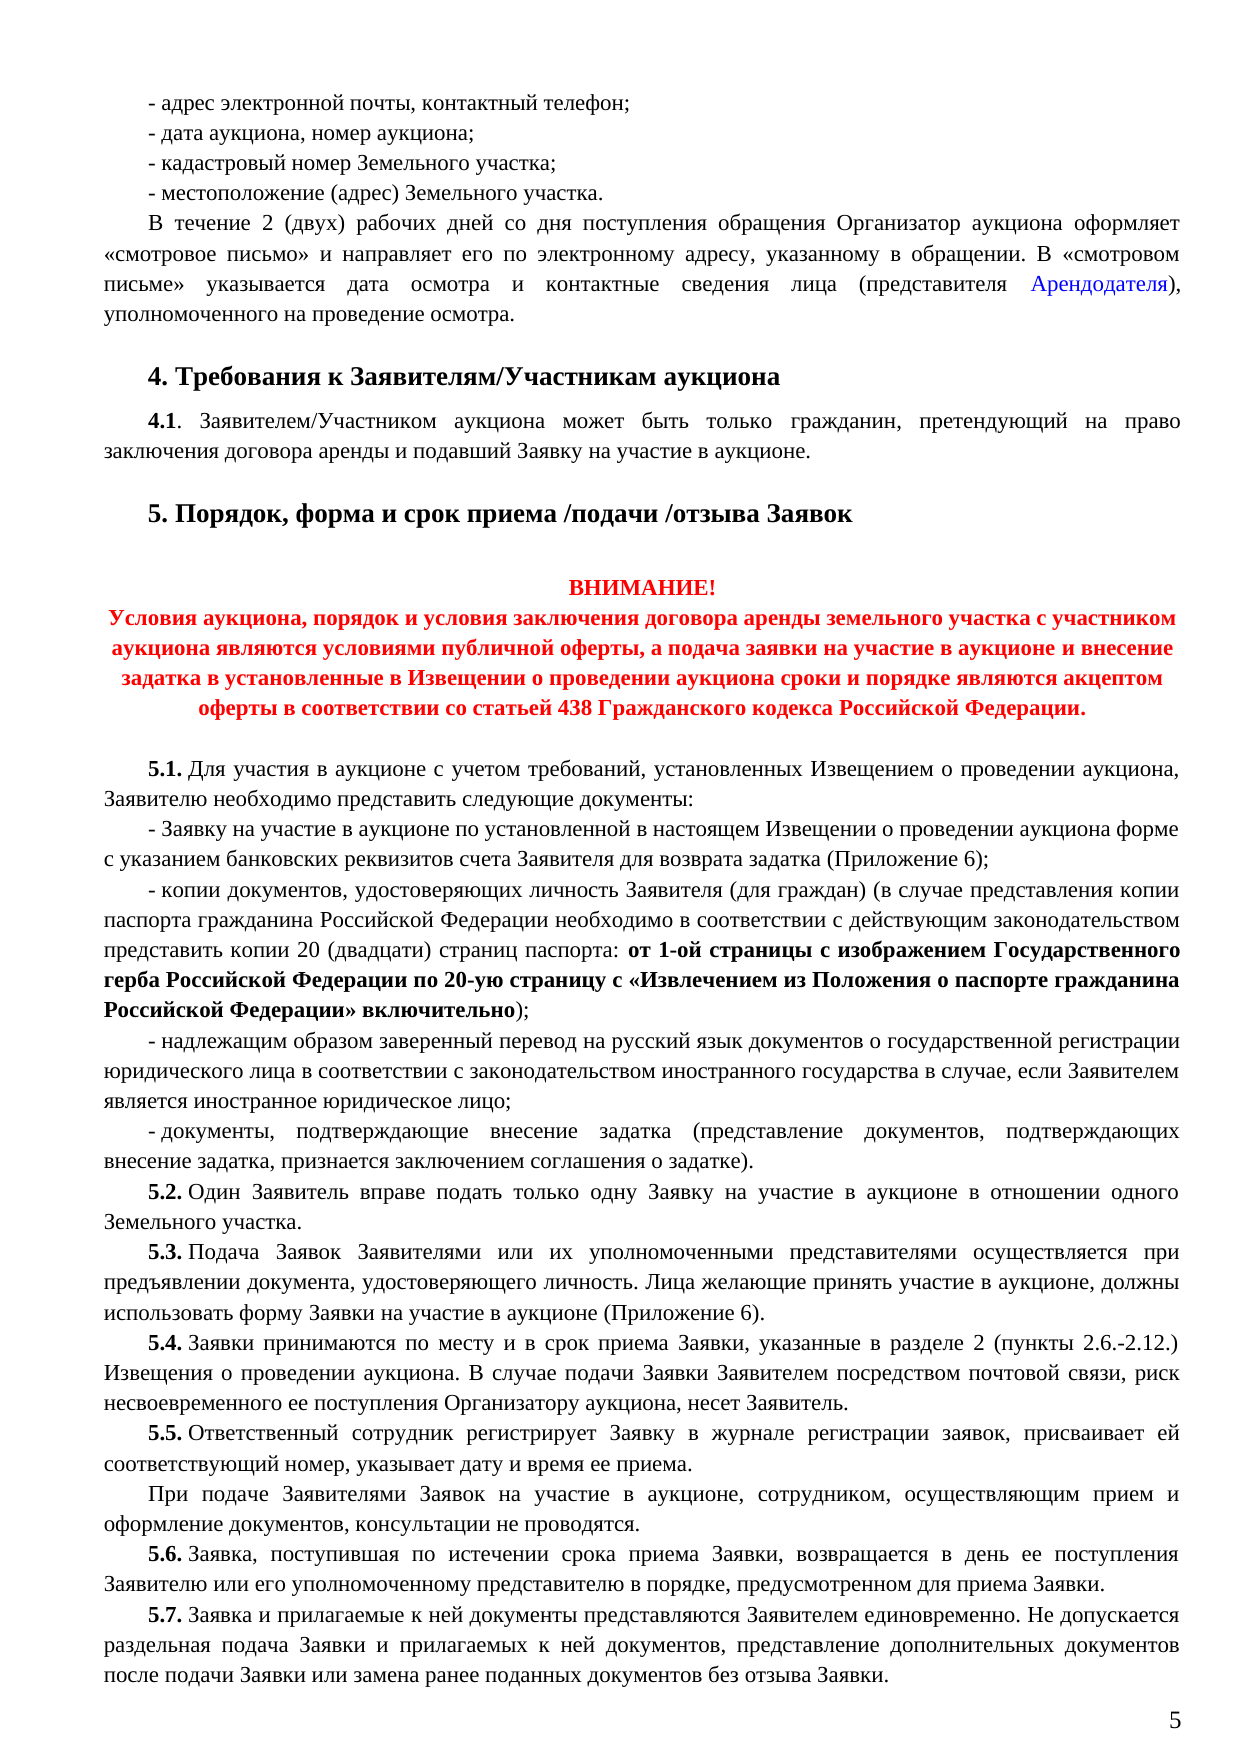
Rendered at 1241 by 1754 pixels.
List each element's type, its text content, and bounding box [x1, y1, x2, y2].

text При подаче Заявителями Заявок на участие в аукционе, сотрудником, осуществляющим прием и оформление документов, консультации не проводятся. [103, 1480, 1181, 1536]
text ВНИМАНИЕ! [103, 574, 1181, 600]
text 5.6. Заявка, поступившая по истечении срока приема Заявки, возвращается в день ее поступления Заявителю или его уполномоченному представителю в порядке, предусмотренном для приема Заявки. [103, 1540, 1181, 1597]
subtitle 4. Требования к Заявителям/Участникам аукциона [148, 361, 1181, 392]
subtitle 5. Порядок, форма и срок приема /подачи /отзыва Заявок [148, 497, 1181, 528]
text 5.2. Один Заявитель вправе подать только одну Заявку на участие в аукционе в отношении одного Земельного участка. [103, 1178, 1181, 1234]
text - Заявку на участие в аукционе по установленной в настоящем Извещении о проведении аукциона форме с указанием банковских реквизитов счета Заявителя для возврата задатка (Приложение 6); [103, 815, 1181, 872]
text Условия аукциона, порядок и условия заключения договора аренды земельного участка с участником аукциона являются условиями публичной оферты, а подача заявки на участие в аукционе и внесение задатка в установленные в Извещении о проведении аукциона сроки и порядке являются акцептом оферты в соответствии со статьей 438 Гражданского кодекса Российской Федерации. [103, 604, 1181, 721]
text 5.4. Заявки принимаются по месту и в срок приема Заявки, указанные в разделе 2 (пункты 2.6.-2.12.) Извещения о проведении аукциона. В случае подачи Заявки Заявителем посредством почтовой связи, риск несвоевременного ее поступления Организатору аукциона, несет Заявитель. [103, 1329, 1181, 1416]
text В течение 2 (двух) рабочих дней со дня поступления обращения Организатор аукциона оформляет «смотровое письмо» и направляет его по электронному адресу, указанному в обращении. В «смотровом письме» указывается дата осмотра и контактные сведения лица (представителя Арендодателя), уполномоченного на проведение осмотра. [103, 209, 1181, 326]
text - местоположение (адрес) Земельного участка. [148, 179, 1181, 206]
text 5.7. Заявка и прилагаемые к ней документы представляются Заявителем единовременно. Не допускается раздельная подача Заявки и прилагаемых к ней документов, представление дополнительных документов после подачи Заявки или замена ранее поданных документов без отзыва Заявки. [103, 1601, 1181, 1687]
text 5.5. Ответственный сотрудник регистрирует Заявку в журнале регистрации заявок, присваивает ей соответствующий номер, указывает дату и время ее приема. [103, 1419, 1181, 1476]
text 5.1. Для участия в аукционе с учетом требований, установленных Извещением о проведении аукциона, Заявителю необходимо представить следующие документы: [103, 755, 1181, 811]
text - копии документов, удостоверяющих личность Заявителя (для граждан) (в случае представления копии паспорта гражданина Российской Федерации необходимо в соответствии с действующим законодательством представить копии 20 (двадцати) страниц паспорта: от 1-ой страницы с изображением Государственного герба Российской Федерации по 20-ую страницу с «Извлечением из Положения о паспорте гражданина Российской Федерации» включительно); [103, 876, 1181, 1023]
text 4.1. Заявителем/Участником аукциона может быть только гражданин, претендующий на право заключения договора аренды и подавший Заявку на участие в аукционе. [103, 407, 1181, 463]
text - дата аукциона, номер аукциона; [148, 119, 1181, 145]
text - документы, подтверждающие внесение задатка (представление документов, подтверждающих внесение задатка, признается заключением соглашения о задатке). [103, 1117, 1181, 1174]
text 5.3. Подача Заявок Заявителями или их уполномоченными представителями осуществляется при предъявлении документа, удостоверяющего личность. Лица желающие принять участие в аукционе, должны использовать форму Заявки на участие в аукционе (Приложение 6). [103, 1238, 1181, 1325]
text - адрес электронной почты, контактный телефон; [148, 89, 1181, 115]
text - кадастровый номер Земельного участка; [148, 149, 1181, 175]
text - надлежащим образом заверенный перевод на русский язык документов о государственной регистрации юридического лица в соответствии с законодательством иностранного государства в случае, если Заявителем является иностранное юридическое лицо; [103, 1027, 1181, 1113]
